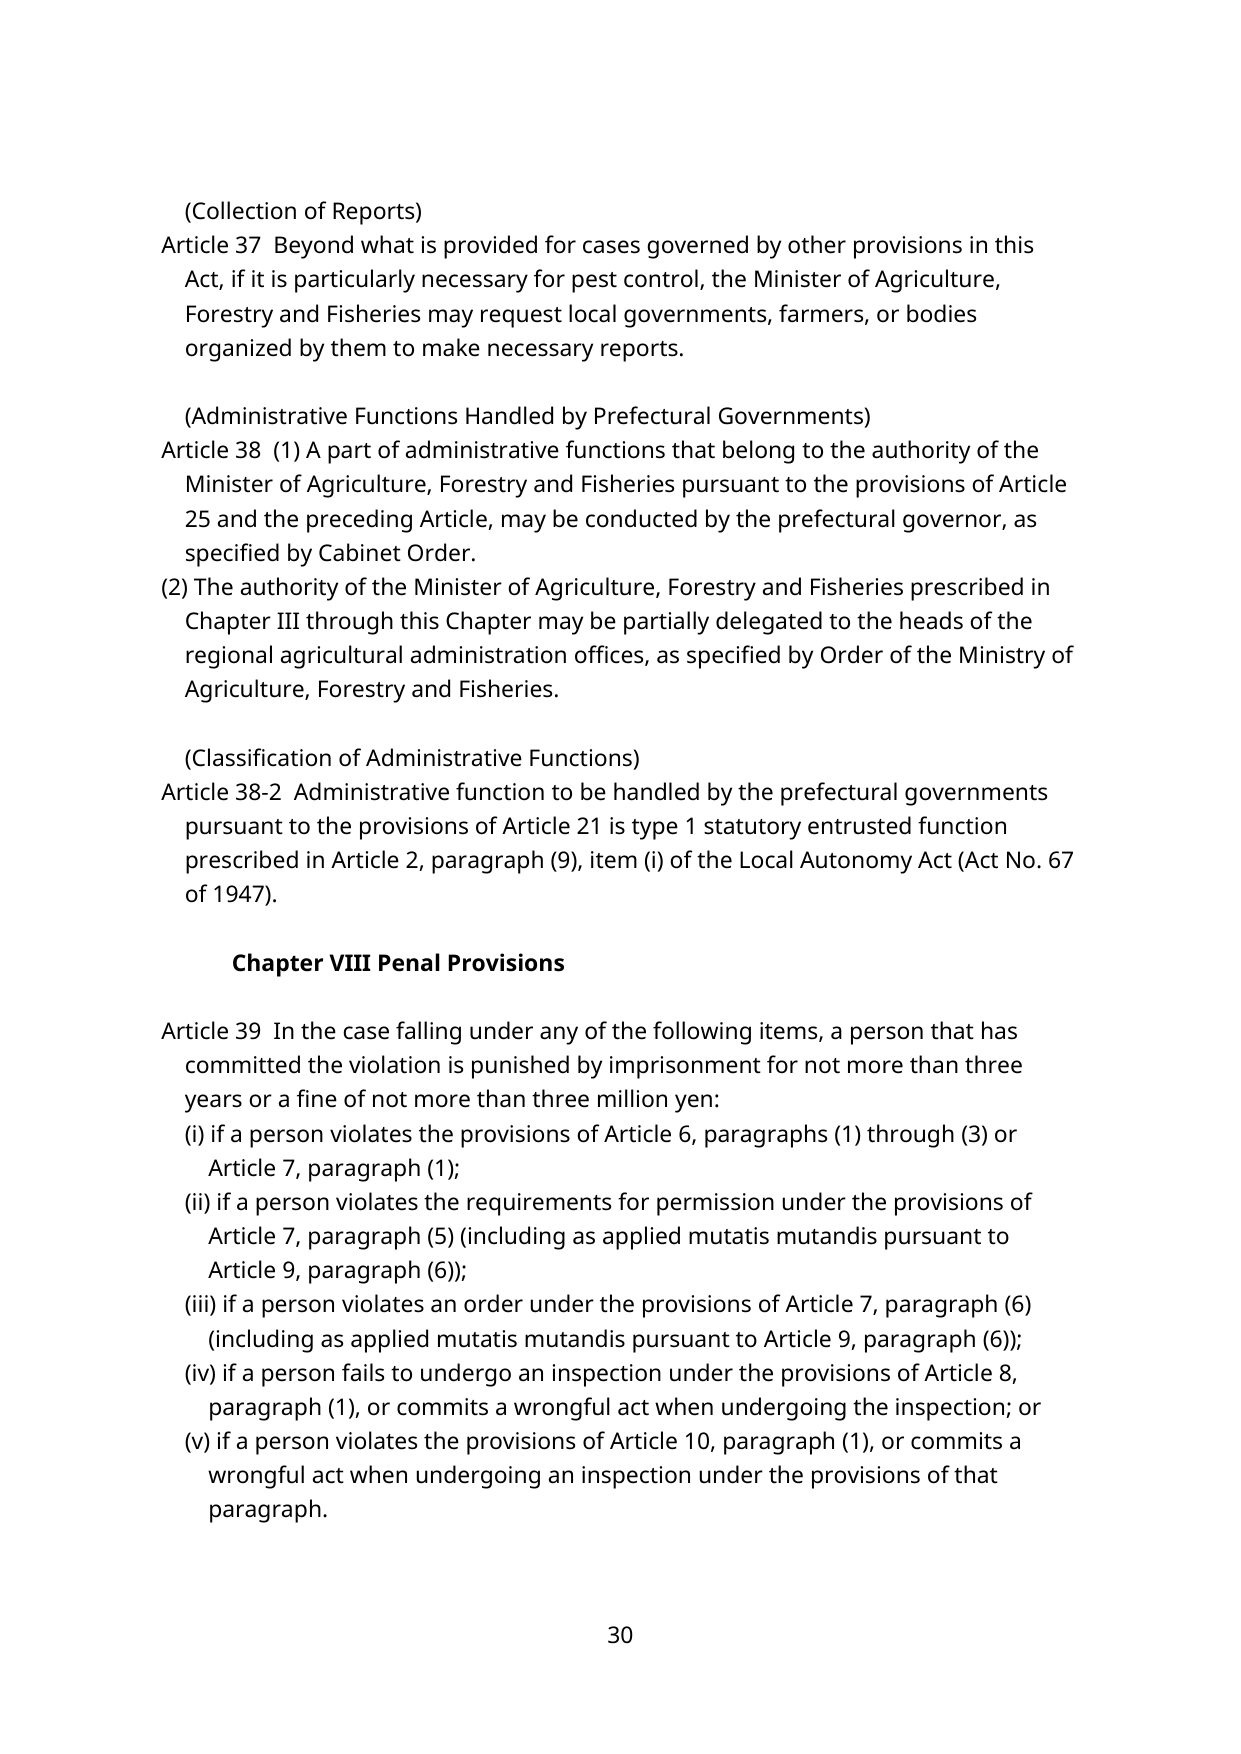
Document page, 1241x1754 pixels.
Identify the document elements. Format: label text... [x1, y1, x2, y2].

text (Collection of Reports) [184, 194, 1079, 228]
text (2) The authority of the Minister of Agriculture, Forestry and Fisheries prescribed in Chapter III through this Chapter may be partially delegated to the heads of the regional agricultural administration offices, as specified by Order of the Ministry of Agriculture, Forestry and Fisheries. [161, 569, 1079, 706]
text Article 37 Beyond what is provided for cases governed by other provisions in this Act, if it is particularly necessary for pest control, the Minister of Agriculture, Forestry and Fisheries may request local governments, farmers, or bodies organized by them to make necessary reports. [161, 228, 1079, 364]
text (Classification of Administrative Functions) [184, 740, 1079, 774]
text Article 39 In the case falling under any of the following items, a person that has committed the violation is punished by imprisonment for not more than three years or a fine of not more than three million yen: [161, 1014, 1079, 1116]
text (ii) if a person violates the requirements for permission under the provisions of Article 7, paragraph (5) (including as applied mutatis mutandis pursuant to Article 9, paragraph (6)); [184, 1184, 1079, 1287]
text Article 38-2 Administrative function to be handled by the prefectural governments pursuant to the provisions of Article 21 is type 1 statutory entrusted function prescribed in Article 2, paragraph (9), item (i) of the Local Autonomy Act (Act No. 67 of 1947). [161, 774, 1079, 911]
text (v) if a person violates the provisions of Article 10, paragraph (1), or commits a wrongful act when undergoing an inspection under the provisions of that paragraph. [184, 1424, 1079, 1526]
text Chapter VIII Penal Provisions [230, 945, 1079, 979]
text (iv) if a person fails to undergo an inspection under the provisions of Article 8, paragraph (1), or commits a wrongful act when undergoing the inspection; or [184, 1355, 1079, 1424]
text Article 38 (1) A part of administrative functions that belong to the authority of the Minister of Agriculture, Forestry and Fisheries pursuant to the provisions of Article 25 and the preceding Article, may be conducted by the prefectural governor, as specified by Cabinet Order. [161, 433, 1079, 569]
text (Administrative Functions Handled by Prefectural Governments) [184, 399, 1079, 433]
text (i) if a person violates the provisions of Article 6, paragraphs (1) through (3) or Article 7, paragraph (1); [184, 1116, 1079, 1184]
text (iii) if a person violates an order under the provisions of Article 7, paragraph (6) (including as applied mutatis mutandis pursuant to Article 9, paragraph (6)); [184, 1287, 1079, 1355]
